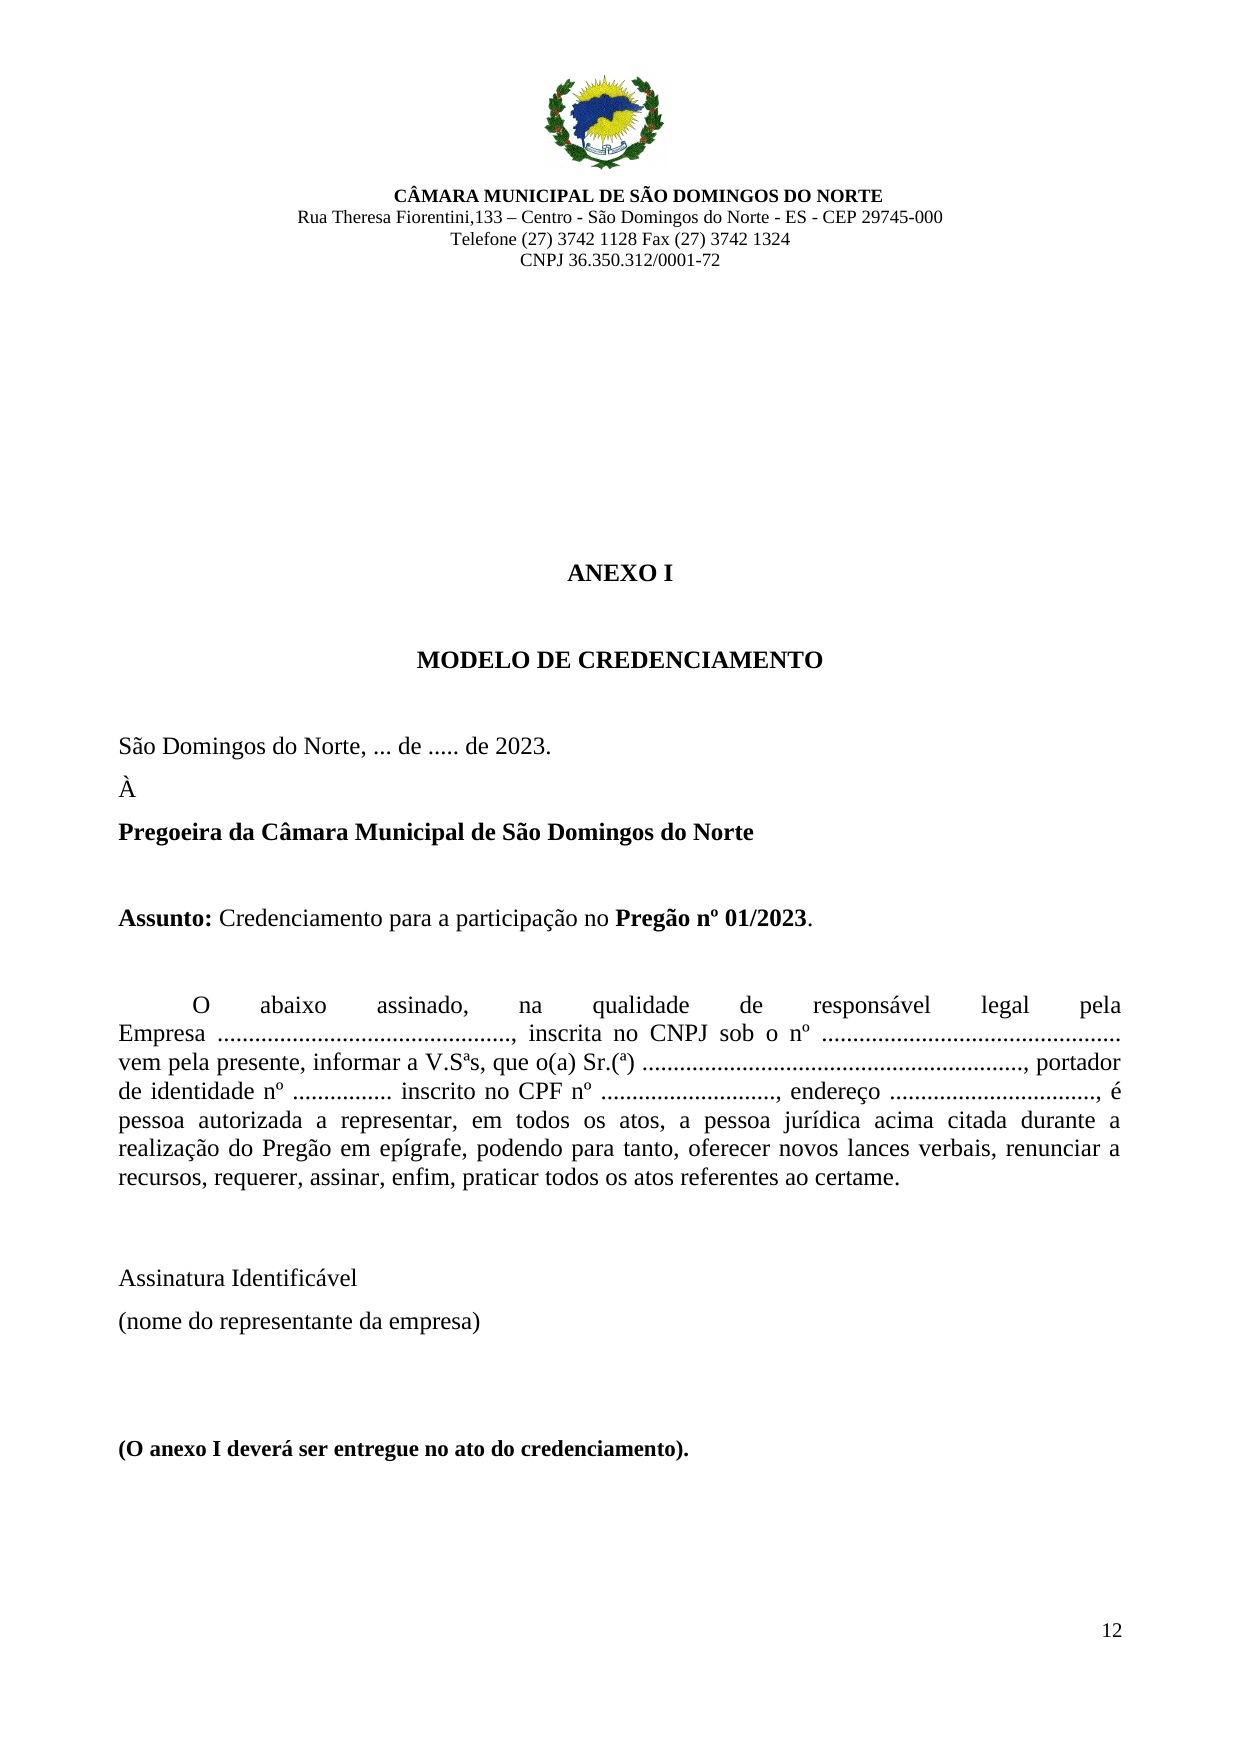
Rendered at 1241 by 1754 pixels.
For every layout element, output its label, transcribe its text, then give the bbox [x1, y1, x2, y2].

text (O anexo I deverá ser entregue no ato do credenciamento). [118, 1435, 1122, 1462]
text Assinatura Identificável [118, 1263, 1122, 1292]
text São Domingos do Norte, ... de ..... de 2023. [118, 731, 1122, 760]
text À [118, 774, 1122, 803]
text Assunto: Credenciamento para a participação no Pregão nº 01/2023. [118, 903, 1122, 932]
text MODELO DE CREDENCIAMENTO [118, 645, 1122, 673]
text O abaixo assinado, na qualidade de responsável legal pela Empresa ..............................................., inscrita no CNPJ sob o nº ................................................ vem pela presente, informar a V.Sªs, que o(a) Sr.(ª) ............................................................., portador de identidade nº ................ inscrito no CPF nº ............................, endereço ................................., é pessoa autorizada a representar, em todos os atos, a pessoa jurídica acima citada durante a realização do Pregão em epígrafe, podendo para tanto, oferecer novos lances verbais, renunciar a recursos, requerer, assinar, enfim, praticar todos os atos referentes ao certame. [118, 990, 1122, 1191]
text (nome do representante da empresa) [118, 1306, 1122, 1335]
text Pregoeira da Câmara Municipal de São Domingos do Norte [118, 817, 1122, 846]
picture [543, 75, 666, 174]
text ANEXO I [118, 558, 1122, 587]
